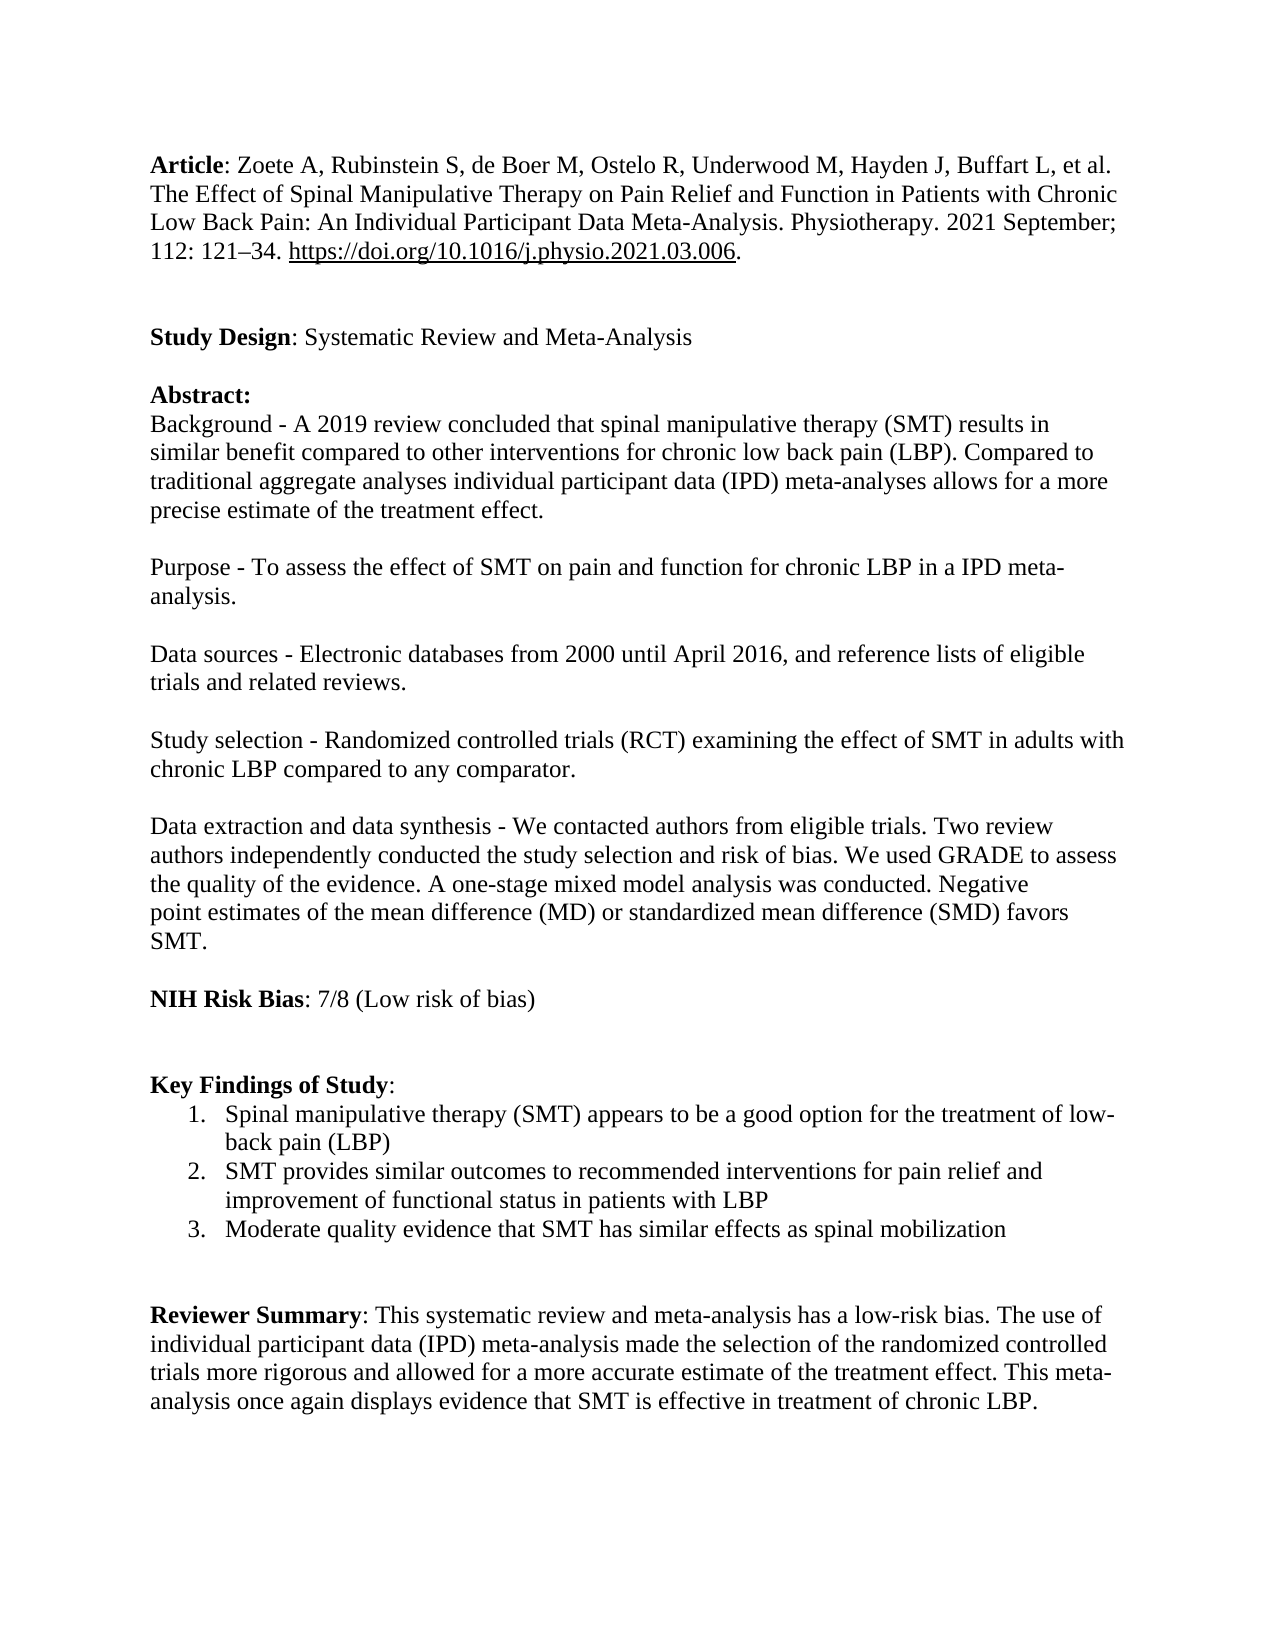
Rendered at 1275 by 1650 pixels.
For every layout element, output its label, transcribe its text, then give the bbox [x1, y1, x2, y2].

list Spinal manipulative therapy (SMT) appears to be a good option for the treatment of low-back pain (LBP) [187, 1099, 1125, 1156]
text NIH Risk Bias: 7/8 (Low risk of bias) [150, 984, 1125, 1012]
text Key Findings of Study: [150, 1070, 1125, 1099]
text Purpose - To assess the effect of SMT on pain and function for chronic LBP in a IPD meta-analysis. [150, 552, 1125, 610]
text Reviewer Summary: This systematic review and meta-analysis has a low-risk bias. The use of individual participant data (IPD) meta-analysis made the selection of the randomized controlled trials more rigorous and allowed for a more accurate estimate of the treatment effect. This meta-analysis once again displays evidence that SMT is effective in treatment of chronic LBP. [150, 1300, 1125, 1415]
text Article: Zoete A, Rubinstein S, de Boer M, Ostelo R, Underwood M, Hayden J, Buffart L, et al. The Effect of Spinal Manipulative Therapy on Pain Relief and Function in Patients with Chronic Low Back Pain: An Individual Participant Data Meta-Analysis. Physiotherapy. 2021 September; 112: 121–34. https://doi.org/10.1016/j.physio.2021.03.006. [150, 150, 1125, 265]
list SMT provides similar outcomes to recommended interventions for pain relief and improvement of functional status in patients with LBP [187, 1156, 1125, 1214]
list Moderate quality evidence that SMT has similar effects as spinal mobilization [187, 1214, 1125, 1242]
text point estimates of the mean difference (MD) or standardized mean difference (SMD) favors SMT. [150, 897, 1125, 955]
text Study Design: Systematic Review and Meta-Analysis [150, 322, 1125, 351]
text Background - A 2019 review concluded that spinal manipulative therapy (SMT) results in similar benefit compared to other interventions for chronic low back pain (LBP). Compared to traditional aggregate analyses individual participant data (IPD) meta-analyses allows for a more precise estimate of the treatment effect. [150, 409, 1125, 524]
text Data extraction and data synthesis - We contacted authors from eligible trials. Two review authors independently conducted the study selection and risk of bias. We used GRADE to assess the quality of the evidence. A one-stage mixed model analysis was conducted. Negative [150, 811, 1125, 897]
text Study selection - Randomized controlled trials (RCT) examining the effect of SMT in adults with chronic LBP compared to any comparator. [150, 725, 1125, 782]
text Abstract: [150, 380, 1125, 409]
text Data sources - Electronic databases from 2000 until April 2016, and reference lists of eligible trials and related reviews. [150, 639, 1125, 696]
